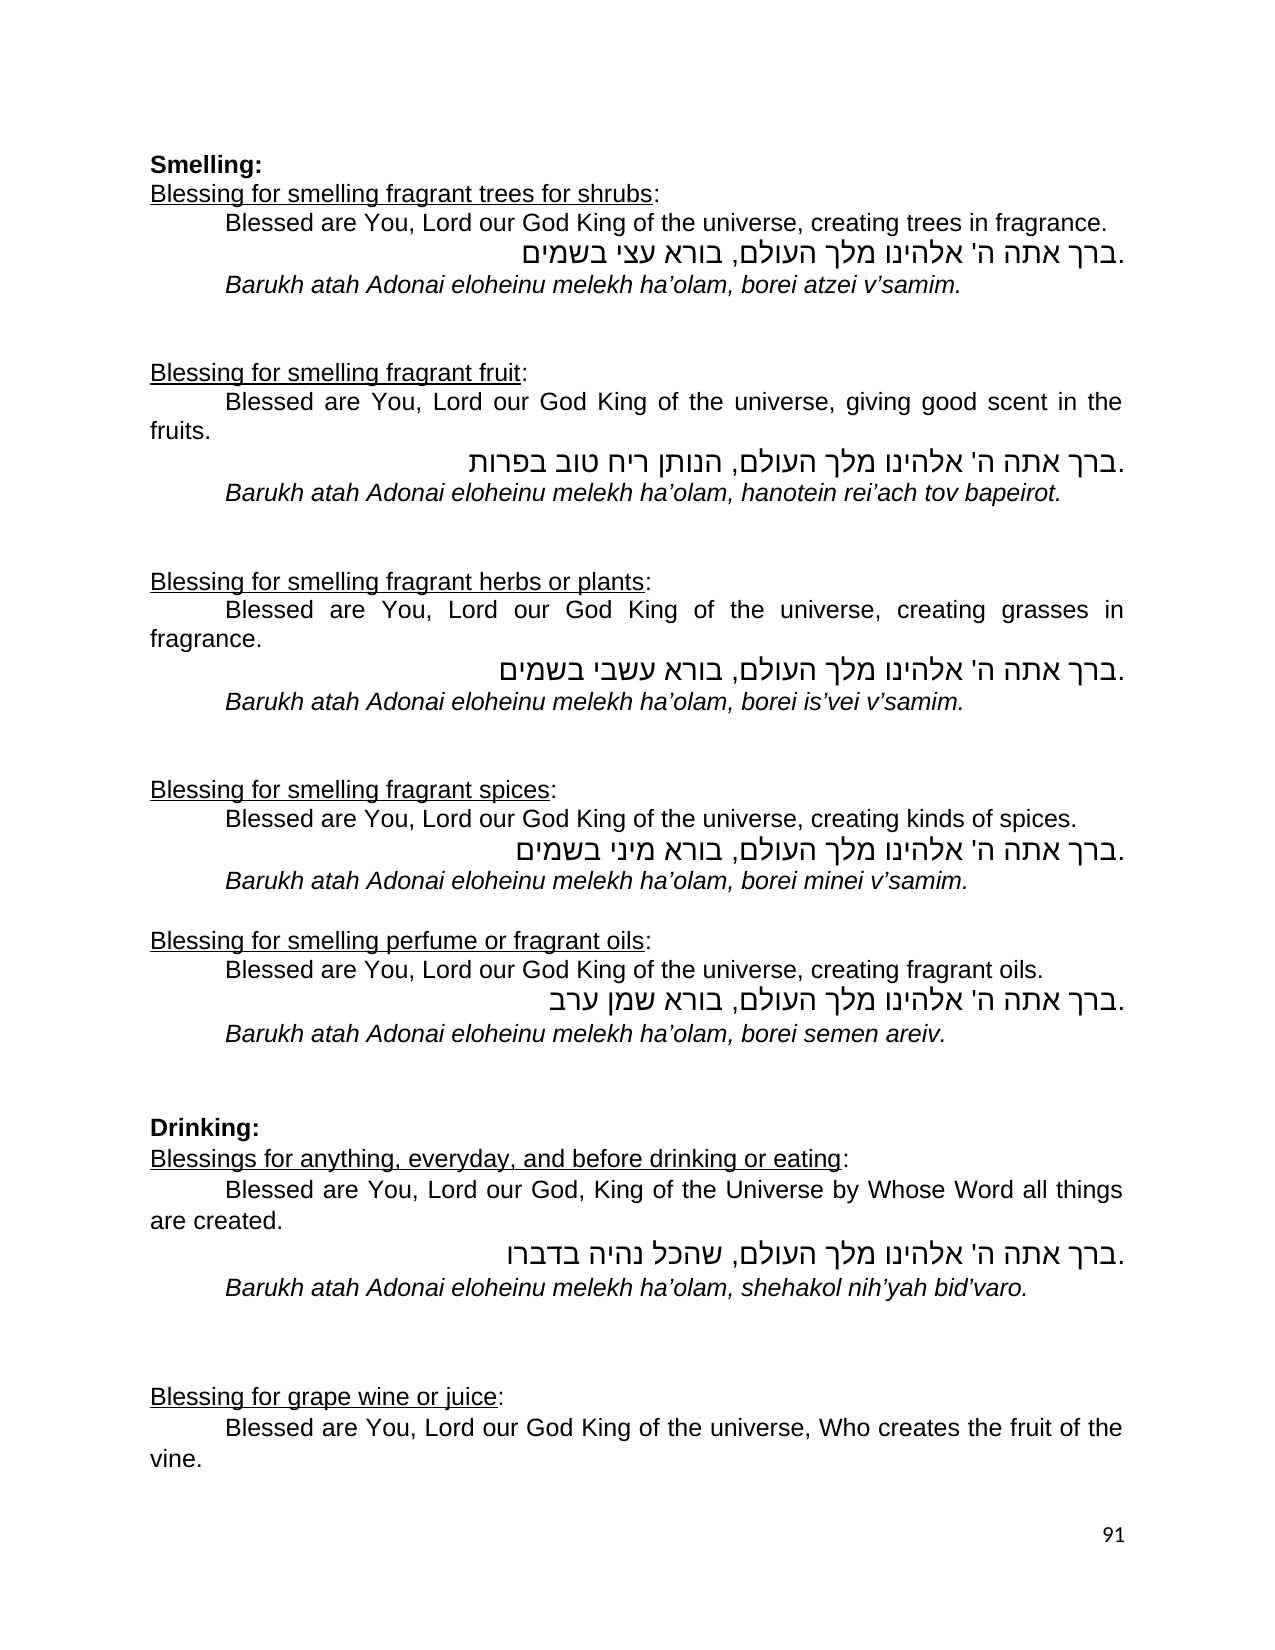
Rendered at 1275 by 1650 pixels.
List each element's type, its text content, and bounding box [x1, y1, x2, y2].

text Blessed are You, Lord our God King of the universe, creating fragrant oils. [150, 954, 1125, 983]
text ברך אתה ה' אלהינו מלך העולם, בורא עצי בשמים. [150, 236, 1125, 270]
text ברך אתה ה' אלהינו מלך העולם, בורא מיני בשמים. [150, 832, 1125, 866]
text Barukh atah Adonai eloheinu melekh ha’olam, hanotein rei’ach tov bapeirot. [150, 478, 1125, 507]
text Barukh atah Adonai eloheinu melekh ha’olam, borei semen areiv. [150, 1019, 1125, 1048]
text Blessing for smelling perfume or fragrant oils: [150, 926, 1125, 954]
text Barukh atah Adonai eloheinu melekh ha’olam, borei minei v’samim. [150, 866, 1125, 895]
text Barukh atah Adonai eloheinu melekh ha’olam, shehakol nih’yah bid’varo. [150, 1273, 1125, 1302]
text ברך אתה ה' אלהינו מלך העולם, בורא עשבי בשמים. [150, 653, 1125, 686]
text Blessed are You, Lord our God King of the universe, Who creates the fruit of the vine. [150, 1413, 1125, 1473]
text Blessed are You, Lord our God King of the universe, giving good scent in the fruits. [150, 387, 1125, 444]
text Barukh atah Adonai eloheinu melekh ha’olam, borei is’vei v’samim. [150, 686, 1125, 715]
text Smelling: [150, 150, 1125, 179]
text Blessing for grape wine or juice: [150, 1382, 1125, 1411]
text Blessed are You, Lord our God King of the universe, creating kinds of spices. [150, 804, 1125, 832]
text Drinking: [150, 1113, 1125, 1141]
text ברך אתה ה' אלהינו מלך העולם, בורא שמן ערב. [150, 983, 1125, 1017]
text Barukh atah Adonai eloheinu melekh ha’olam, borei atzei v’samim. [150, 270, 1125, 298]
text Blessing for smelling fragrant herbs or plants: [150, 567, 1125, 595]
text Blessed are You, Lord our God King of the universe, creating trees in fragrance. [150, 207, 1125, 236]
text Blessed are You, Lord our God King of the universe, creating grasses in fragrance. [150, 595, 1125, 653]
text Blessing for smelling fragrant spices: [150, 775, 1125, 804]
text Blessing for smelling fragrant fruit: [150, 358, 1125, 387]
text Blessed are You, Lord our God, King of the Universe by Whose Word all things are created. [150, 1175, 1125, 1234]
text ברך אתה ה' אלהינו מלך העולם, שהכל נהיה בדברו. [150, 1237, 1125, 1270]
text ברך אתה ה' אלהינו מלך העולם, הנותן ריח טוב בפרות. [150, 444, 1125, 478]
text Blessings for anything, everyday, and before drinking or eating: [150, 1144, 1125, 1172]
text Blessing for smelling fragrant trees for shrubs: [150, 179, 1125, 207]
